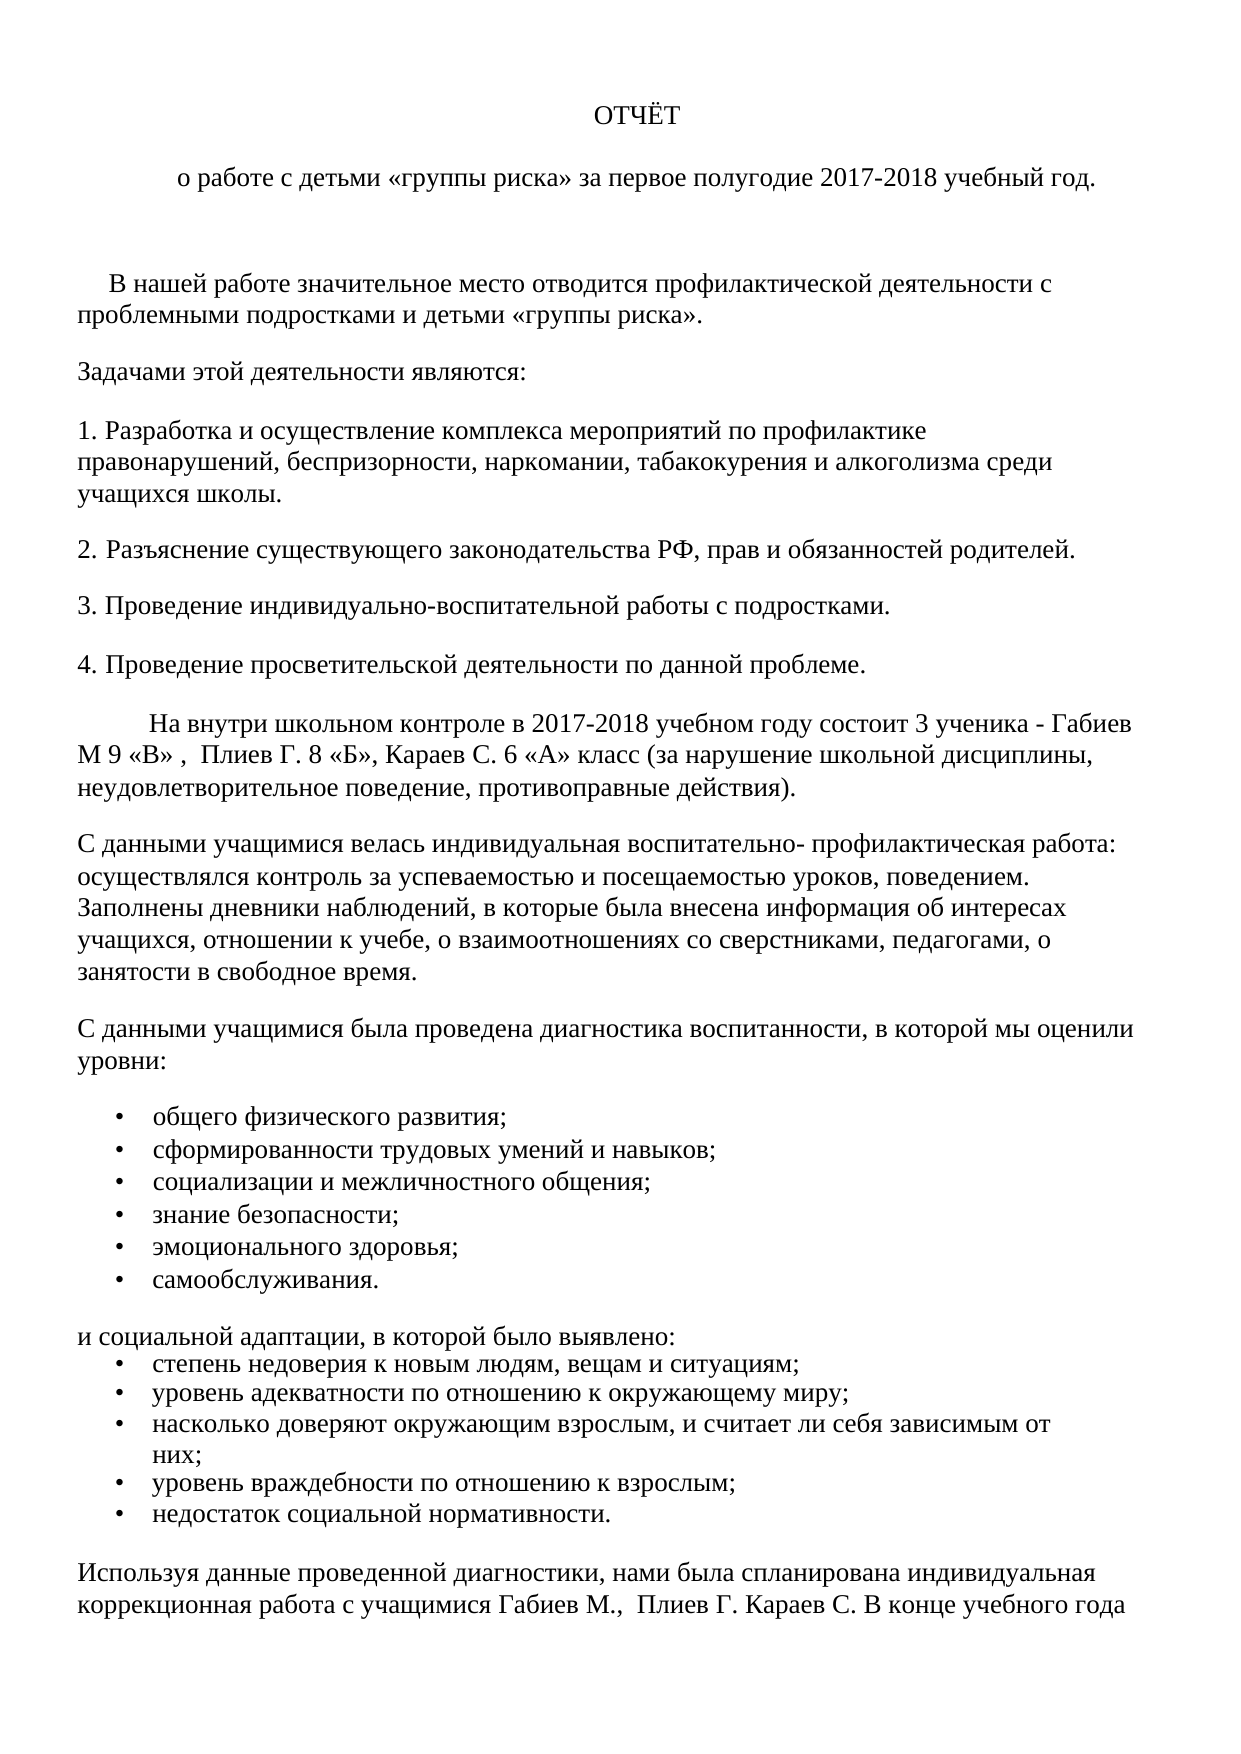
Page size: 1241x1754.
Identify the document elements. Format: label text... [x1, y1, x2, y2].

text На внутри школьном контроле в 2017-2018 учебном году состоит 3 ученика - Габиев М 9 «В» , Плиев Г. 8 «Б», Караев С. 6 «А» класс (за нарушение школьной дисциплины, неудовлетворительное поведение, противоправные действия). [77, 706, 1136, 802]
list уровень враждебности по отношению к взрослым; [114, 1469, 1165, 1496]
list Разработка и осуществление комплекса мероприятий по профилактике правонарушений, беспризорности, наркомании, табакокурения и алкоголизма среди учащихся школы. [77, 414, 1136, 508]
list социализации и межличностного общения; [114, 1165, 1165, 1197]
list эмоционального здоровья; [114, 1230, 1165, 1262]
list самообслуживания. [114, 1262, 1165, 1295]
list насколько доверяют окружающим взрослым, и считает ли себя зависимым от них; [114, 1407, 1055, 1469]
list знание безопасности; [114, 1197, 1165, 1230]
list Проведение просветительской деятельности по данной проблеме. [77, 651, 1165, 678]
list Проведение индивидуально-воспитательной работы с подростками. [77, 593, 1165, 620]
text С данными учащимися была проведена диагностика воспитанности, в которой мы оценили уровни: [77, 1013, 1136, 1076]
list сформированности трудовых умений и навыков; [114, 1132, 1165, 1165]
text В нашей работе значительное место отводится профилактической деятельности с проблемными подростками и детьми «группы риска». [77, 267, 1136, 330]
list общего физического развития; [114, 1100, 1165, 1132]
text Задачами этой деятельности являются: [77, 358, 1165, 386]
list уровень адекватности по отношению к окружающему миру; [114, 1380, 1165, 1407]
text С данными учащимися велась индивидуальная воспитательно- профилактическая работа: осуществлялся контроль за успеваемостью и посещаемостью уроков, поведением. Заполнены дневники наблюдений, в которые была внесена информация об интересах учащихся, отношении к учебе, о взаимоотношениях со сверстниками, педагогами, о занятости в свободное время. [77, 827, 1136, 987]
text ОТЧЁТ [108, 75, 1165, 137]
list Разъяснение существующего законодательства РФ, прав и обязанностей родителей. [77, 534, 1136, 565]
text о работе с детьми «группы риска» за первое полугодие 2017-2018 учебный год. [108, 137, 1165, 199]
list степень недоверия к новым людям, вещам и ситуациям; [114, 1351, 1165, 1378]
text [77, 1556, 1159, 1620]
text и социальной адаптации, в которой было выявлено: [77, 1324, 1165, 1351]
list недостаток социальной нормативности. [114, 1501, 1165, 1528]
